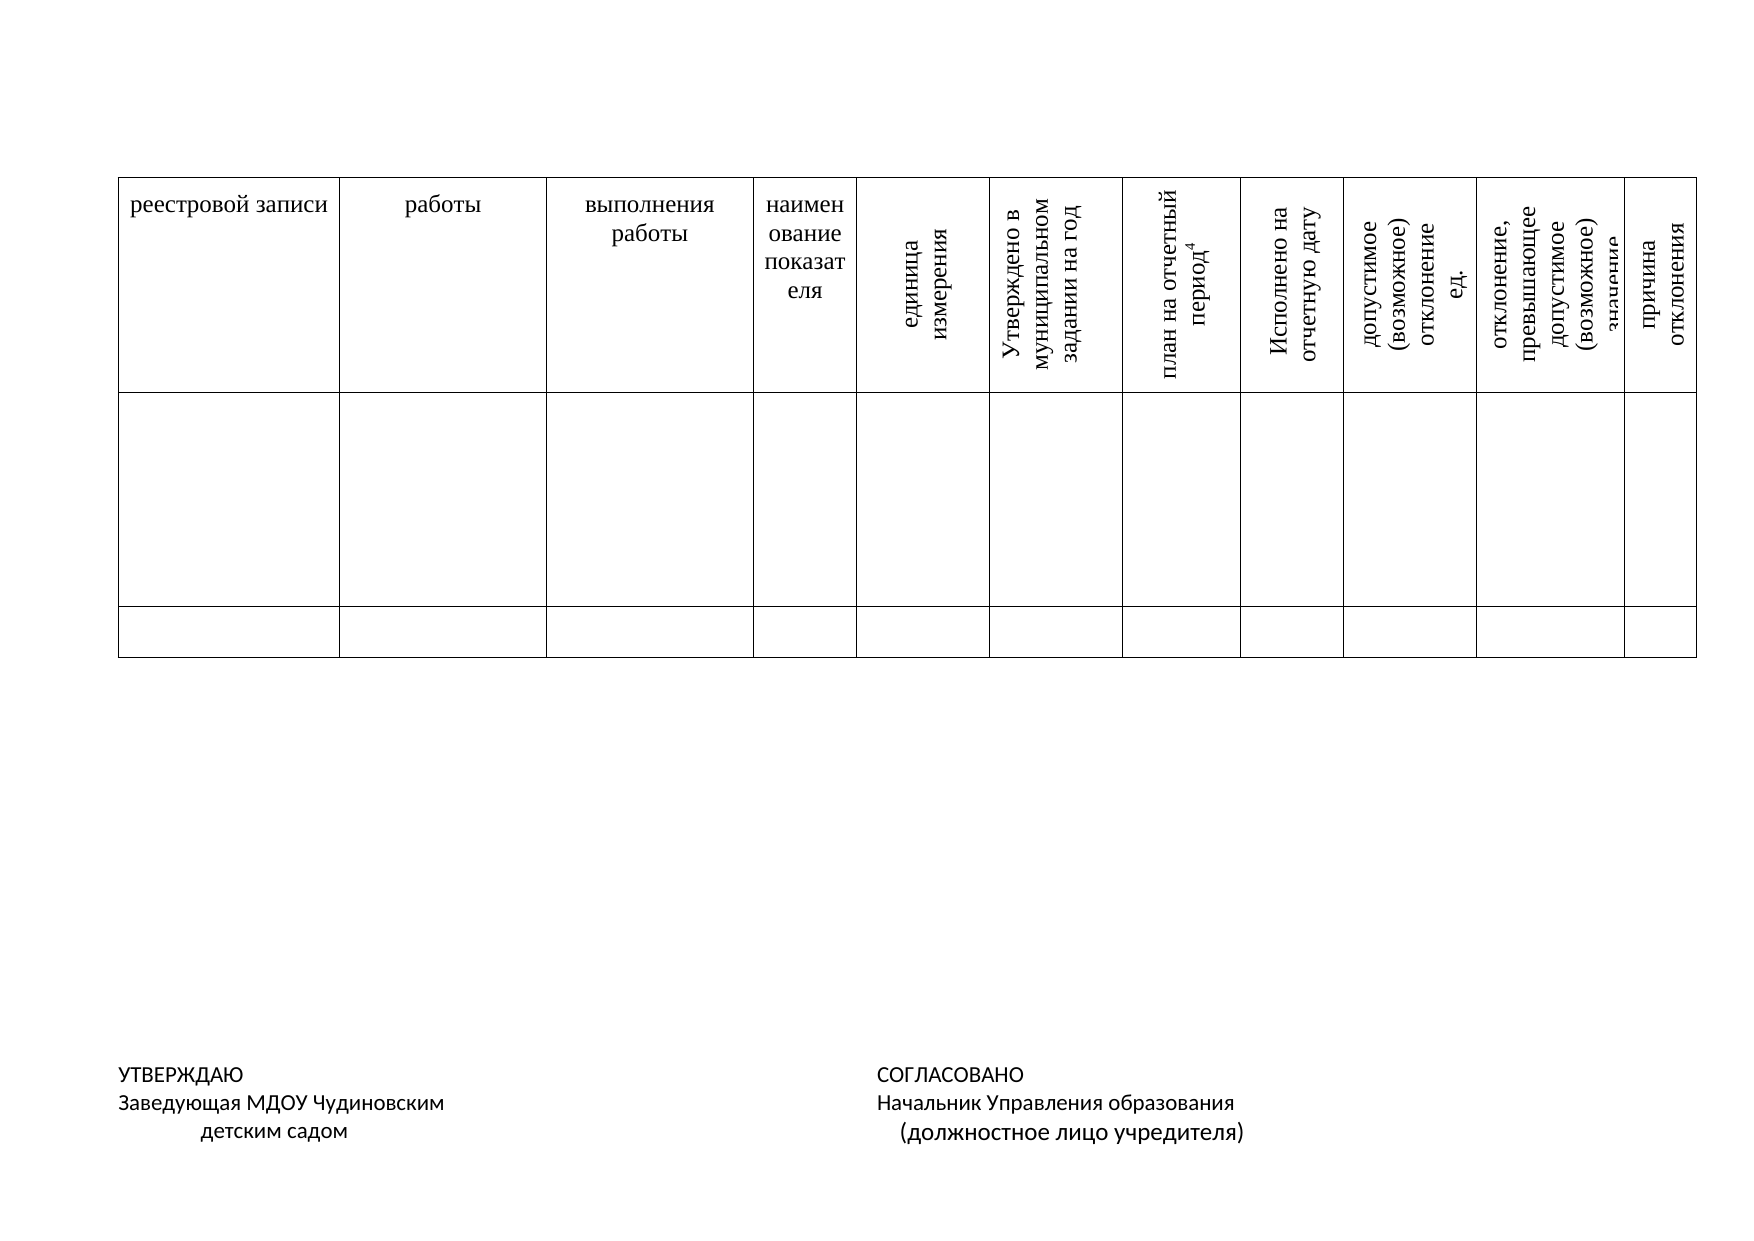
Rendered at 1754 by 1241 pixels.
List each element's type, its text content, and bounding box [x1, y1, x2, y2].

table_cell [857, 607, 989, 657]
table_cell [547, 393, 753, 606]
table_cell наименование показателя [754, 178, 856, 392]
table_cell причина отклонения [1625, 178, 1696, 392]
table_header Содержание работы [340, 178, 546, 392]
table_cell [119, 393, 339, 606]
table_cell [1477, 607, 1624, 657]
table_cell [754, 607, 856, 657]
table_cell [754, 393, 856, 606]
table_cell Утверждено в муниципальном задании на год [990, 178, 1122, 392]
table_cell [1344, 607, 1476, 657]
table_cell [857, 393, 989, 606]
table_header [107, 1061, 866, 1147]
table_cell [1241, 607, 1343, 657]
table_cell отклонение, превышающее допустимое (возможное) значение [1477, 178, 1624, 392]
table_cell [990, 607, 1122, 657]
table_cell [547, 607, 753, 657]
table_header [119, 178, 339, 392]
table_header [866, 1061, 1624, 1147]
table_cell [340, 393, 546, 606]
table_cell [1241, 393, 1343, 606]
table_cell [119, 607, 339, 657]
table_cell [1123, 393, 1240, 606]
table_cell план на отчетный период4 [1123, 178, 1240, 392]
table_cell [990, 393, 1122, 606]
table_cell допустимое (возможное) отклонение ед. [1344, 178, 1476, 392]
table_cell [340, 607, 546, 657]
table_cell [1625, 393, 1696, 606]
table_cell [1477, 393, 1624, 606]
table_cell [1123, 607, 1240, 657]
table_cell [1625, 607, 1696, 657]
table_cell единица измерения [857, 178, 989, 392]
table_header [547, 178, 753, 392]
table_cell [1344, 393, 1476, 606]
table_cell Исполнено на отчетную дату [1241, 178, 1343, 392]
